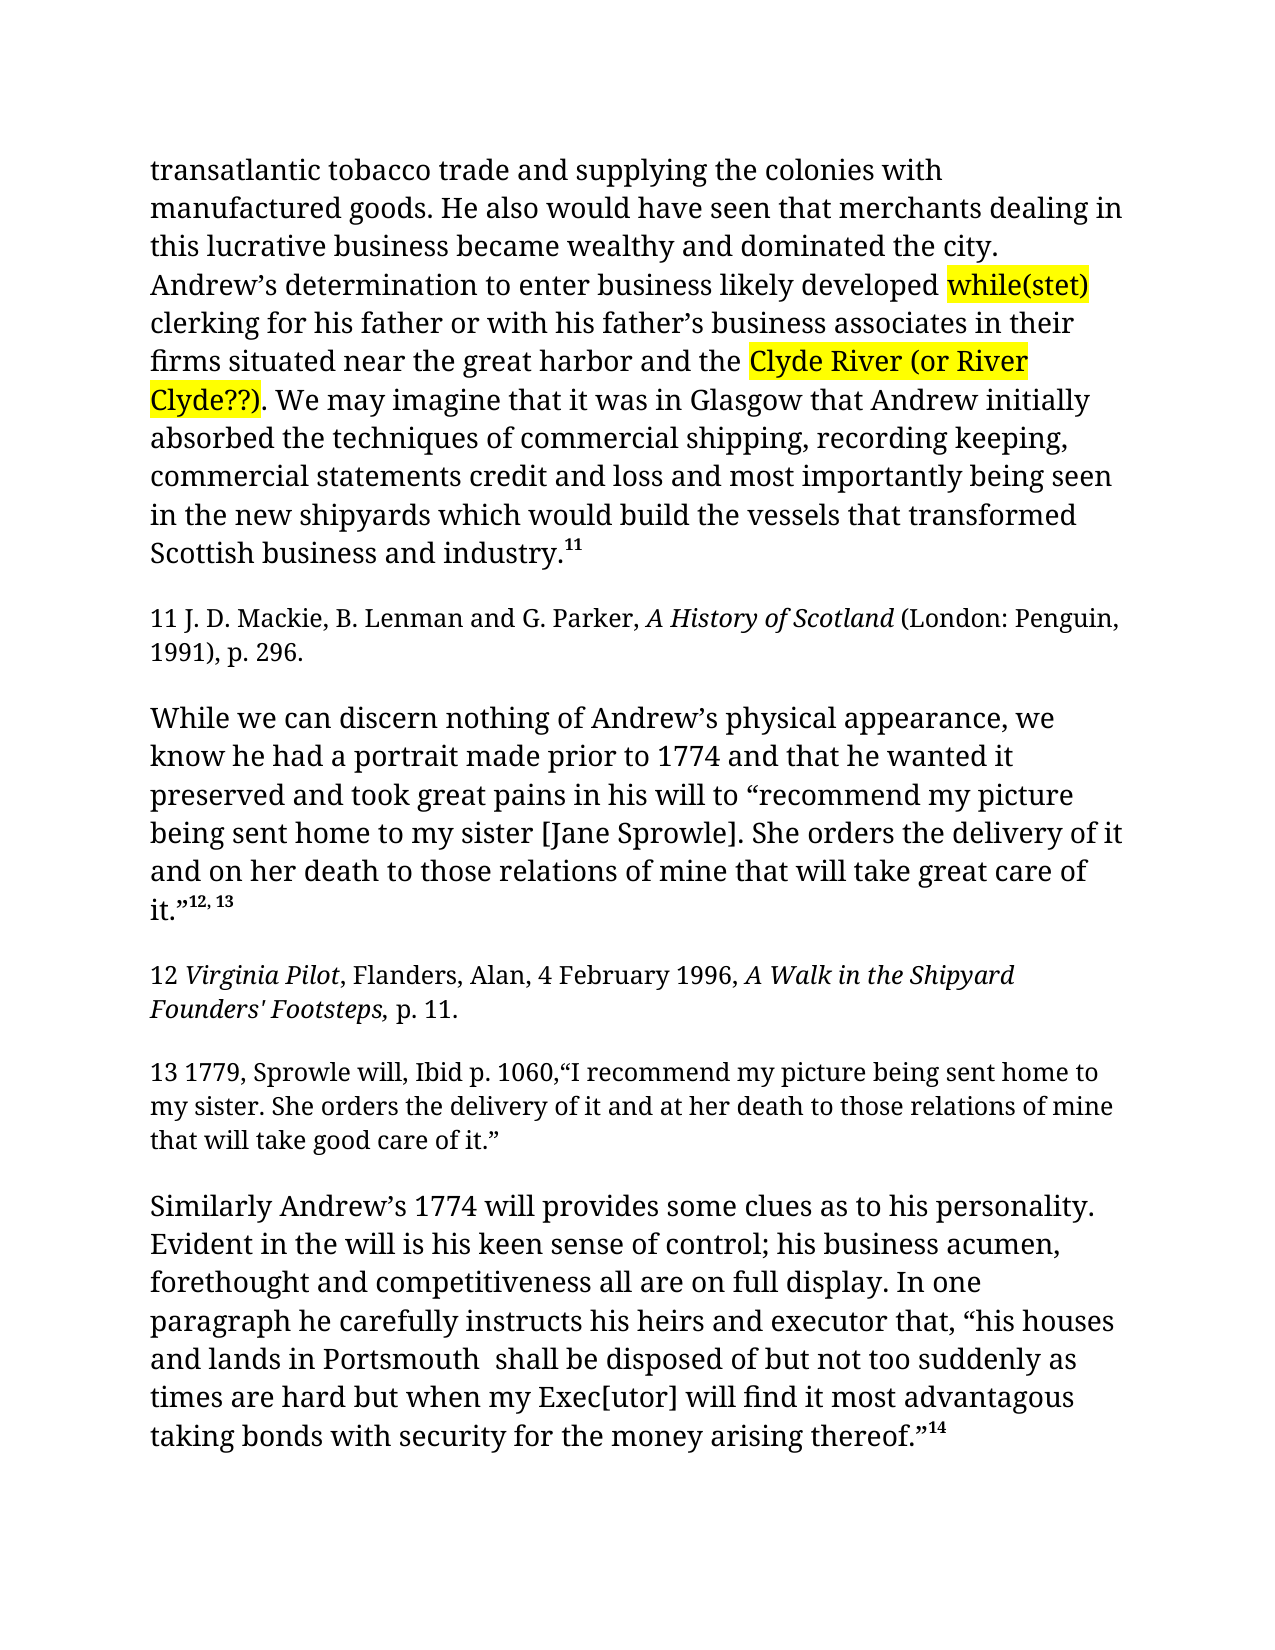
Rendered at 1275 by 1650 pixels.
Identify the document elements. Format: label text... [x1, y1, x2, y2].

text While we can discern nothing of Andrew’s physical appearance, we know he had a portrait made prior to 1774 and that he wanted it preserved and took great pains in his will to “recommend my picture being sent home to my sister [Jane Sprowle]. She orders the delivery of it and on her death to those relations of mine that will take great care of it.”12, 13 [150, 698, 1125, 928]
text Similarly Andrew’s 1774 will provides some clues as to his personality. Evident in the will is his keen sense of control; his business acumen, forethought and competitiveness all are on full display. In one paragraph he carefully instructs his heirs and executor that, “his houses and lands in Portsmouth shall be disposed of but not too suddenly as times are hard but when my Exec[utor] will find it most advantagous taking bonds with security for the money arising thereof.”14 [150, 1186, 1125, 1454]
text 13 1779, Sprowle will, Ibid p. 1060,“I recommend my picture being sent home to my sister. She orders the delivery of it and at her death to those relations of mine that will take good care of it.” [150, 1054, 1125, 1157]
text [150, 150, 1125, 572]
text 12 Virginia Pilot, Flanders, Alan, 4 February 1996, A Walk in the Shipyard Founders' Footsteps, p. 11. [150, 957, 1125, 1025]
text 11 J. D. Mackie, B. Lenman and G. Parker, A History of Scotland (London: Penguin, 1991), p. 296. [150, 601, 1125, 669]
